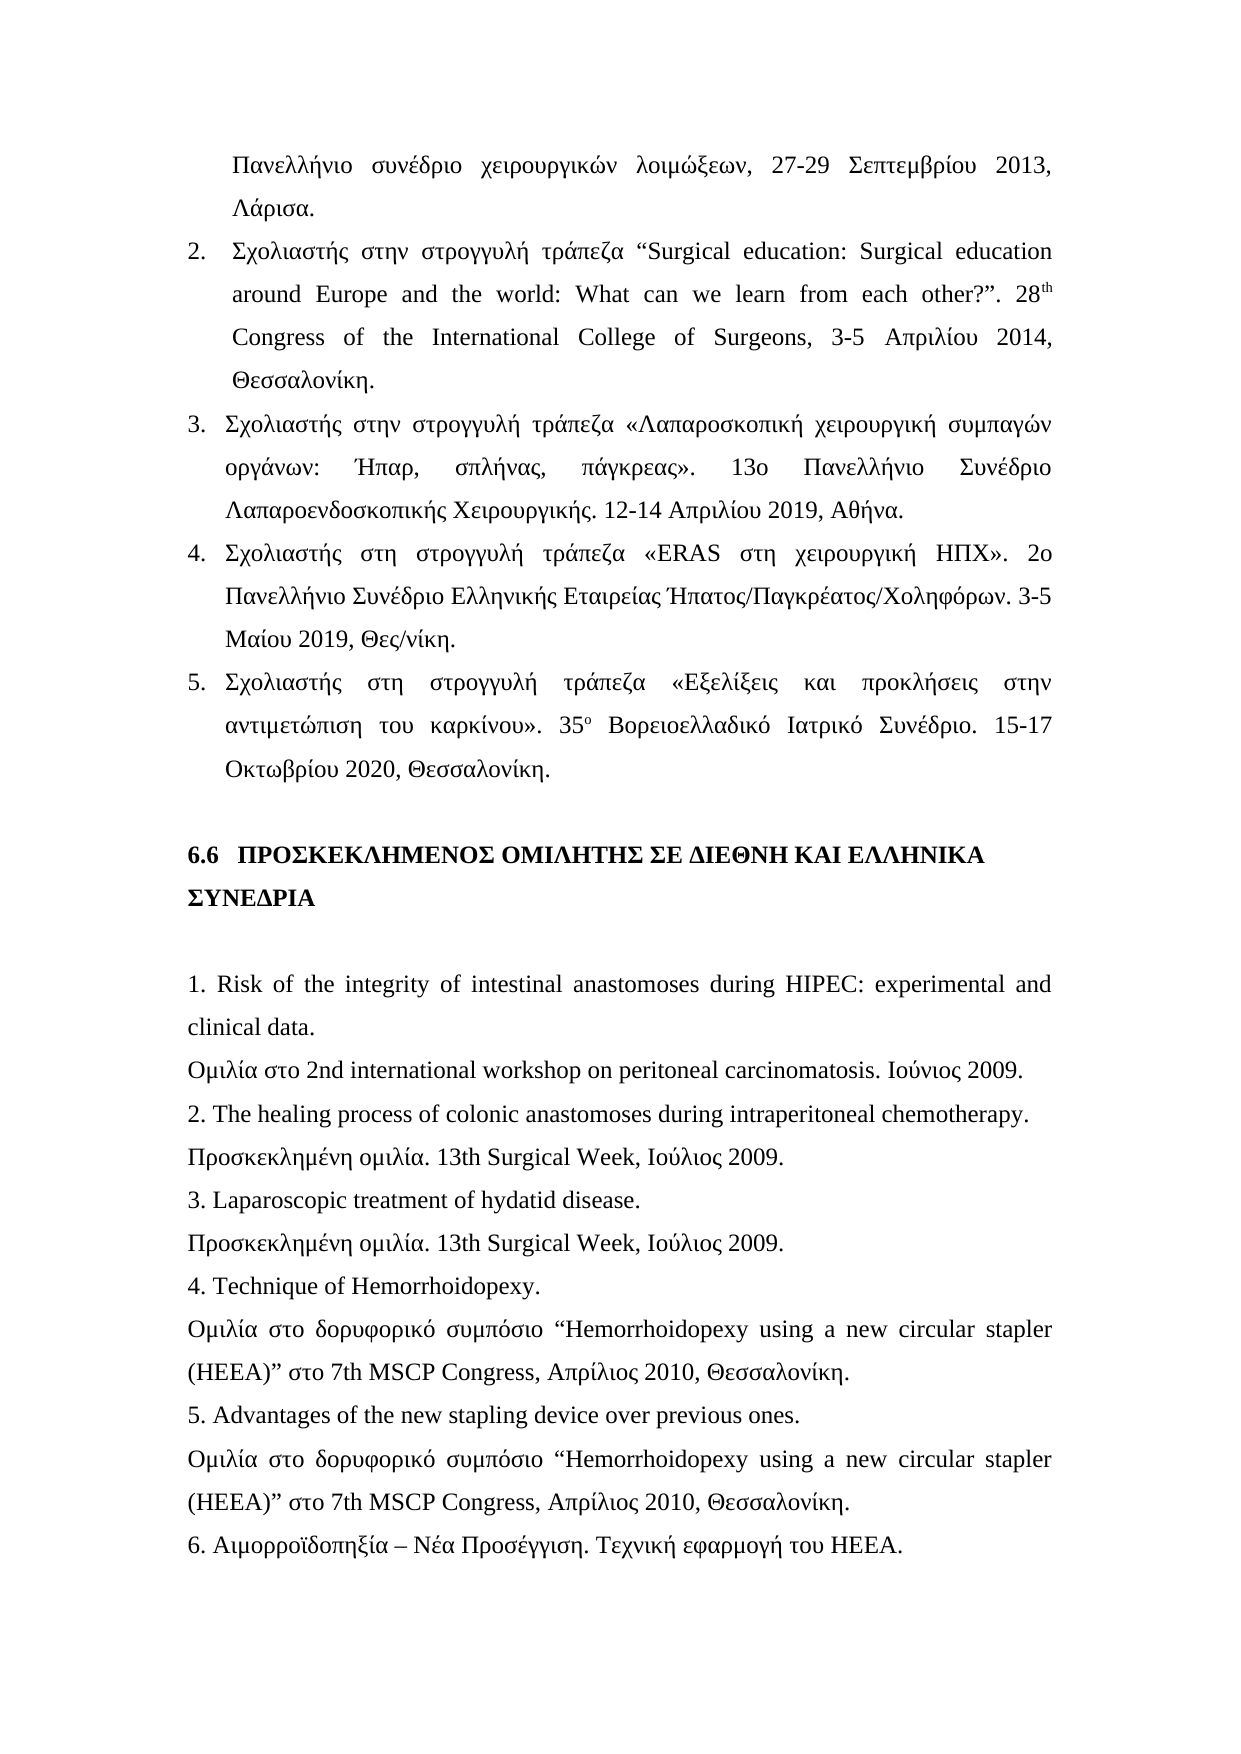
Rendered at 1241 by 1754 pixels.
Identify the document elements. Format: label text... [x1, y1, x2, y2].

text 3. Laparoscopic treatment of hydatid disease. [187, 1185, 1053, 1214]
list Σχολιαστής στη στρογγυλή τράπεζα «Εξελίξεις και προκλήσεις στην αντιμετώπιση του καρκίνου». 35ο Βορειοελλαδικό Ιατρικό Συνέδριο. 15-17 Οκτωβρίου 2020, Θεσσαλονίκη. [187, 667, 1053, 782]
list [187, 150, 1053, 222]
text 4. Technique of Hemorrhoidopexy. [187, 1271, 1053, 1300]
text 5. Advantages of the new stapling device over previous ones. [187, 1401, 1053, 1429]
list Σχολιαστής στην στρογγυλή τράπεζα «Λαπαροσκοπική χειρουργική συμπαγών οργάνων: Ήπαρ, σπλήνας, πάγκρεας». 13ο Πανελλήνιο Συνέδριο Λαπαροενδοσκοπικής Χειρουργικής. 12-14 Απριλίου 2019, Αθήνα. [187, 409, 1053, 524]
text Ομιλία στο δορυφορικό συμπόσιο “Hemorrhoidopexy using a new circular stapler (HEEA)” στο 7th MSCP Congress, Απρίλιος 2010, Θεσσαλονίκη. [187, 1314, 1053, 1386]
text 2. The healing process of colonic anastomoses during intraperitoneal chemotherapy. [187, 1099, 1053, 1127]
text Προσκεκλημένη ομιλία. 13th Surgical Week, Ιούλιος 2009. [187, 1142, 1053, 1171]
text 6.6 ΠΡΟΣΚΕΚΛΗΜΕΝΟΣ ΟΜΙΛΗΤΗΣ ΣΕ ΔΙΕΘΝΗ ΚΑΙ ΕΛΛΗΝΙΚΑ ΣΥΝΕΔΡΙΑ [187, 840, 1053, 912]
list Σχολιαστής στην στρογγυλή τράπεζα “Surgical education: Surgical education around Europe and the world: What can we learn from each other?”. 28th Congress of the International College of Surgeons, 3-5 Απριλίου 2014, Θεσσαλονίκη. [187, 236, 1053, 394]
text 1. Risk of the integrity of intestinal anastomoses during HIPEC: experimental and clinical data. [187, 969, 1053, 1041]
text Προσκεκλημένη ομιλία. 13th Surgical Week, Ιούλιος 2009. [187, 1228, 1053, 1257]
text Ομιλία στο 2nd international workshop on peritoneal carcinomatosis. Ιούνιος 2009. [187, 1056, 1053, 1084]
text Ομιλία στο δορυφορικό συμπόσιο “Hemorrhoidopexy using a new circular stapler (HEEA)” στο 7th MSCP Congress, Απρίλιος 2010, Θεσσαλονίκη. [187, 1444, 1053, 1516]
text 6. Αιμορροϊδοπηξία – Νέα Προσέγγιση. Τεχνική εφαρμογή του ΗΕΕΑ. [187, 1530, 1053, 1559]
list Σχολιαστής στη στρογγυλή τράπεζα «ERAS στη χειρουργική ΗΠΧ». 2ο Πανελλήνιο Συνέδριο Ελληνικής Εταιρείας Ήπατος/Παγκρέατος/Χοληφόρων. 3-5 Μαίου 2019, Θες/νίκη. [187, 538, 1053, 653]
